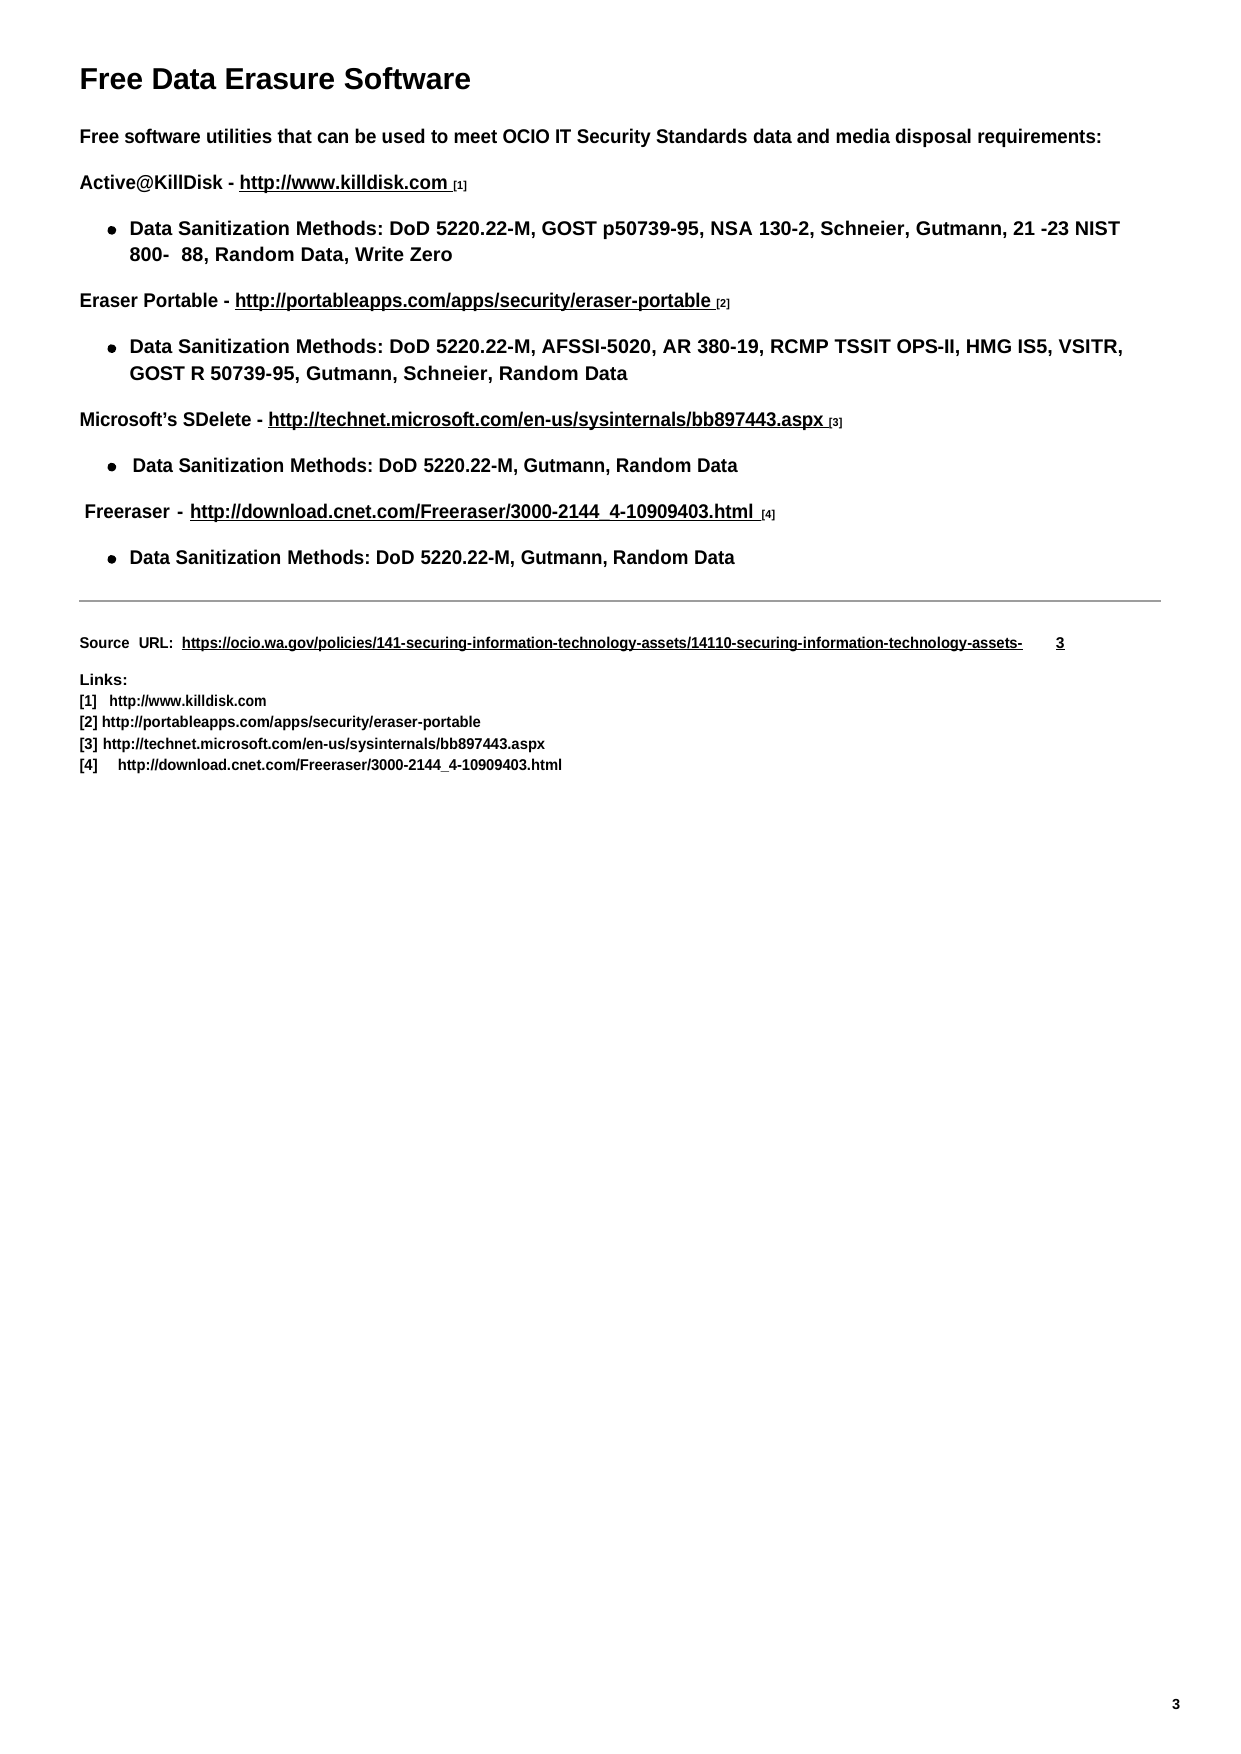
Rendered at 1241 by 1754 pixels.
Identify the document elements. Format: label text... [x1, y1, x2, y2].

text Source URL: https://ocio.wa.gov/policies/141-securing-information-technology-assets/14110-securing-information-technology-assets- 3 [79, 633, 1132, 651]
text Active@KillDisk - http://www.killdisk.com [1] [79, 171, 1192, 193]
text Links: [79, 671, 1192, 689]
text GOST R 50739-95, Gutmann, Schneier, Random Data [129, 361, 1192, 384]
text Free software utilities that can be used to meet OCIO IT Security Standards data and media disposal requirements: [79, 124, 1192, 147]
text Eraser Portable - http://portableapps.com/apps/security/eraser-portable [2] [79, 289, 1192, 312]
text [3] http://technet.microsoft.com/en-us/sysinternals/bb897443.aspx [79, 734, 1192, 752]
text Data Sanitization Methods: DoD 5220.22-M, AFSSI-5020, AR 380-19, RCMP TSSIT OPS-II, HMG IS5, VSITR, [129, 335, 1192, 358]
text Microsoft’s SDelete - http://technet.microsoft.com/en-us/sysinternals/bb897443.aspx [3] [79, 407, 1192, 430]
text Freeraser - http://download.cnet.com/Freeraser/3000-2144_4-10909403.html [4] [79, 500, 780, 522]
text Data Sanitization Methods: DoD 5220.22-M, Gutmann, Random Data [129, 546, 1192, 569]
text [4] http://download.cnet.com/Freeraser/3000-2144_4-10909403.html [79, 756, 1192, 774]
text Data Sanitization Methods: DoD 5220.22-M, GOST p50739-95, NSA 130-2, Schneier, Gutmann, 21 -23 NIST 800- 88, Random Data, Write Zero [129, 217, 1145, 266]
text Free Data Erasure Software [79, 61, 1145, 96]
text [2] http://portableapps.com/apps/security/eraser-portable [79, 713, 1192, 731]
text [1] http://www.killdisk.com [79, 692, 1192, 710]
text Data Sanitization Methods: DoD 5220.22-M, Gutmann, Random Data [79, 454, 790, 476]
